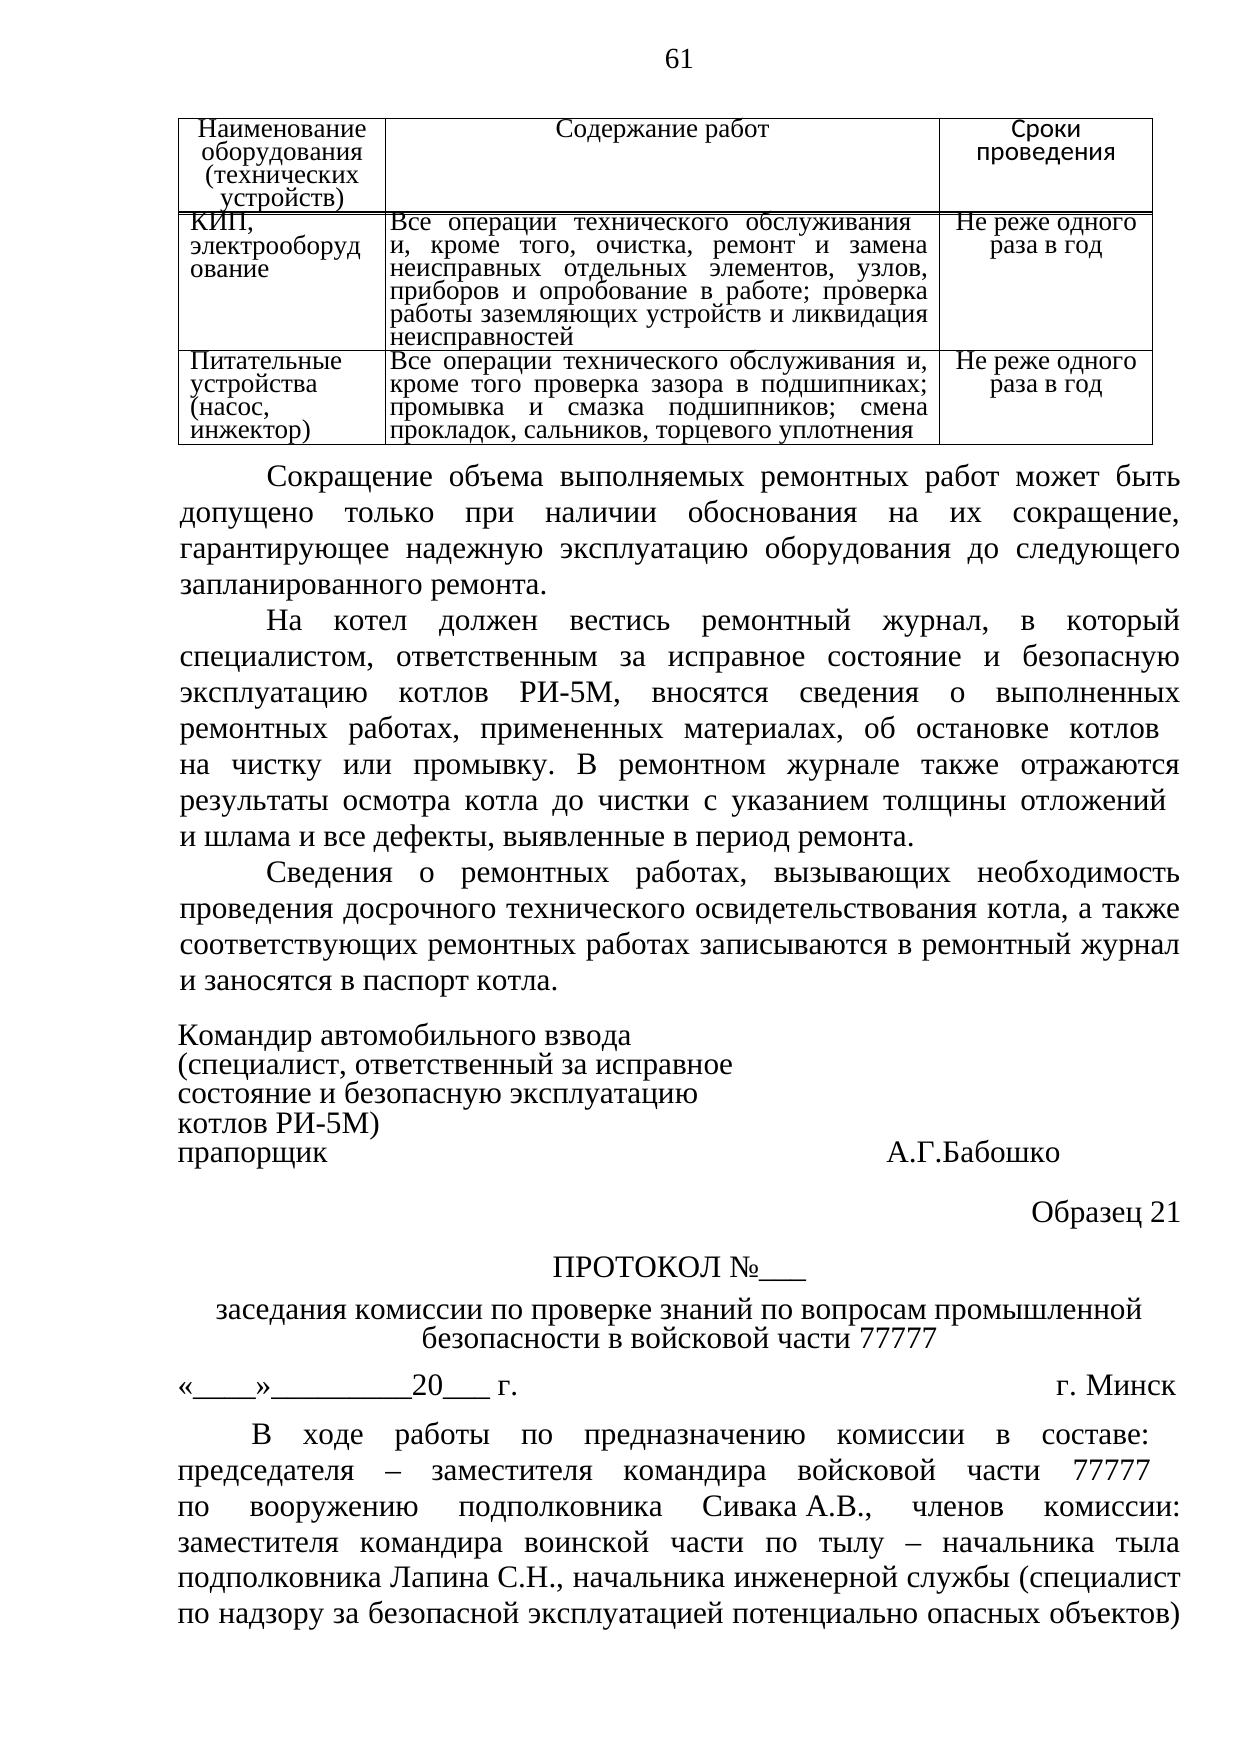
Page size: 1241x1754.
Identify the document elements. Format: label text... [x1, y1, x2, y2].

text прапорщик А.Г.Бабошко [177, 1139, 1181, 1168]
table_header Содержание работ [386, 119, 939, 211]
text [177, 1415, 1181, 1631]
table_header Сроки проведения [940, 119, 1152, 211]
text На котел должен вестись ремонтный журнал, в который специалистом, ответственным за исправное состояние и безопасную эксплуатацию котлов РИ-5М, вносятся сведения о выполненных ремонтных работах, примененных материалах, об остановке котлов на чистку или промывку. В ремонтном журнале также отражаются результаты осмотра котла до чистки с указанием толщины отложений и шлама и все дефекты, выявленные в период ремонта. [179, 601, 1181, 853]
text ПРОТОКОЛ №___ [177, 1254, 1181, 1283]
table_cell Не реже одного раза в год [940, 351, 1152, 444]
table_cell Все операции технического обслуживания и, кроме того, очистка, ремонт и замена неисправных отдельных элементов, узлов, приборов и опробование в работе; проверка работы заземляющих устройств и ликвидация неисправностей [386, 215, 939, 350]
text (специалист, ответственный за исправное [177, 1051, 1181, 1081]
text котлов РИ-5М) [177, 1110, 1181, 1139]
text заседания комиссии по проверке знаний по вопросам промышленной безопасности в войсковой части 77777 [177, 1296, 1181, 1354]
text состояние и безопасную эксплуатацию [177, 1081, 1181, 1110]
text Сокращение объема выполняемых ремонтных работ может быть допущено только при наличии обоснования на их сокращение, гарантирующее надежную эксплуатацию оборудования до следующего запланированного ремонта. [179, 457, 1181, 601]
text Сведения о ремонтных работах, вызывающих необходимость проведения досрочного технического освидетельствования котла, а также соответствующих ремонтных работах записываются в ремонтный журнал и заносятся в паспорт котла. [179, 853, 1181, 997]
table_cell Все операции технического обслуживания и, кроме того проверка зазора в подшипниках; промывка и смазка подшипников; смена прокладок, сальников, торцевого уплотнения [386, 351, 939, 444]
table_cell КИП, электрооборудование [179, 215, 385, 350]
text Образец 21 [177, 1193, 1181, 1229]
table_cell Питательные устройства (насос, инжектор) [179, 351, 385, 444]
text Командир автомобильного взвода [177, 1022, 1181, 1051]
text «____»_________20___ г. г. Минск [177, 1367, 1181, 1402]
table_cell Не реже одного раза в год [940, 215, 1152, 350]
table_header Наименование оборудования (технических устройств) [179, 119, 385, 211]
